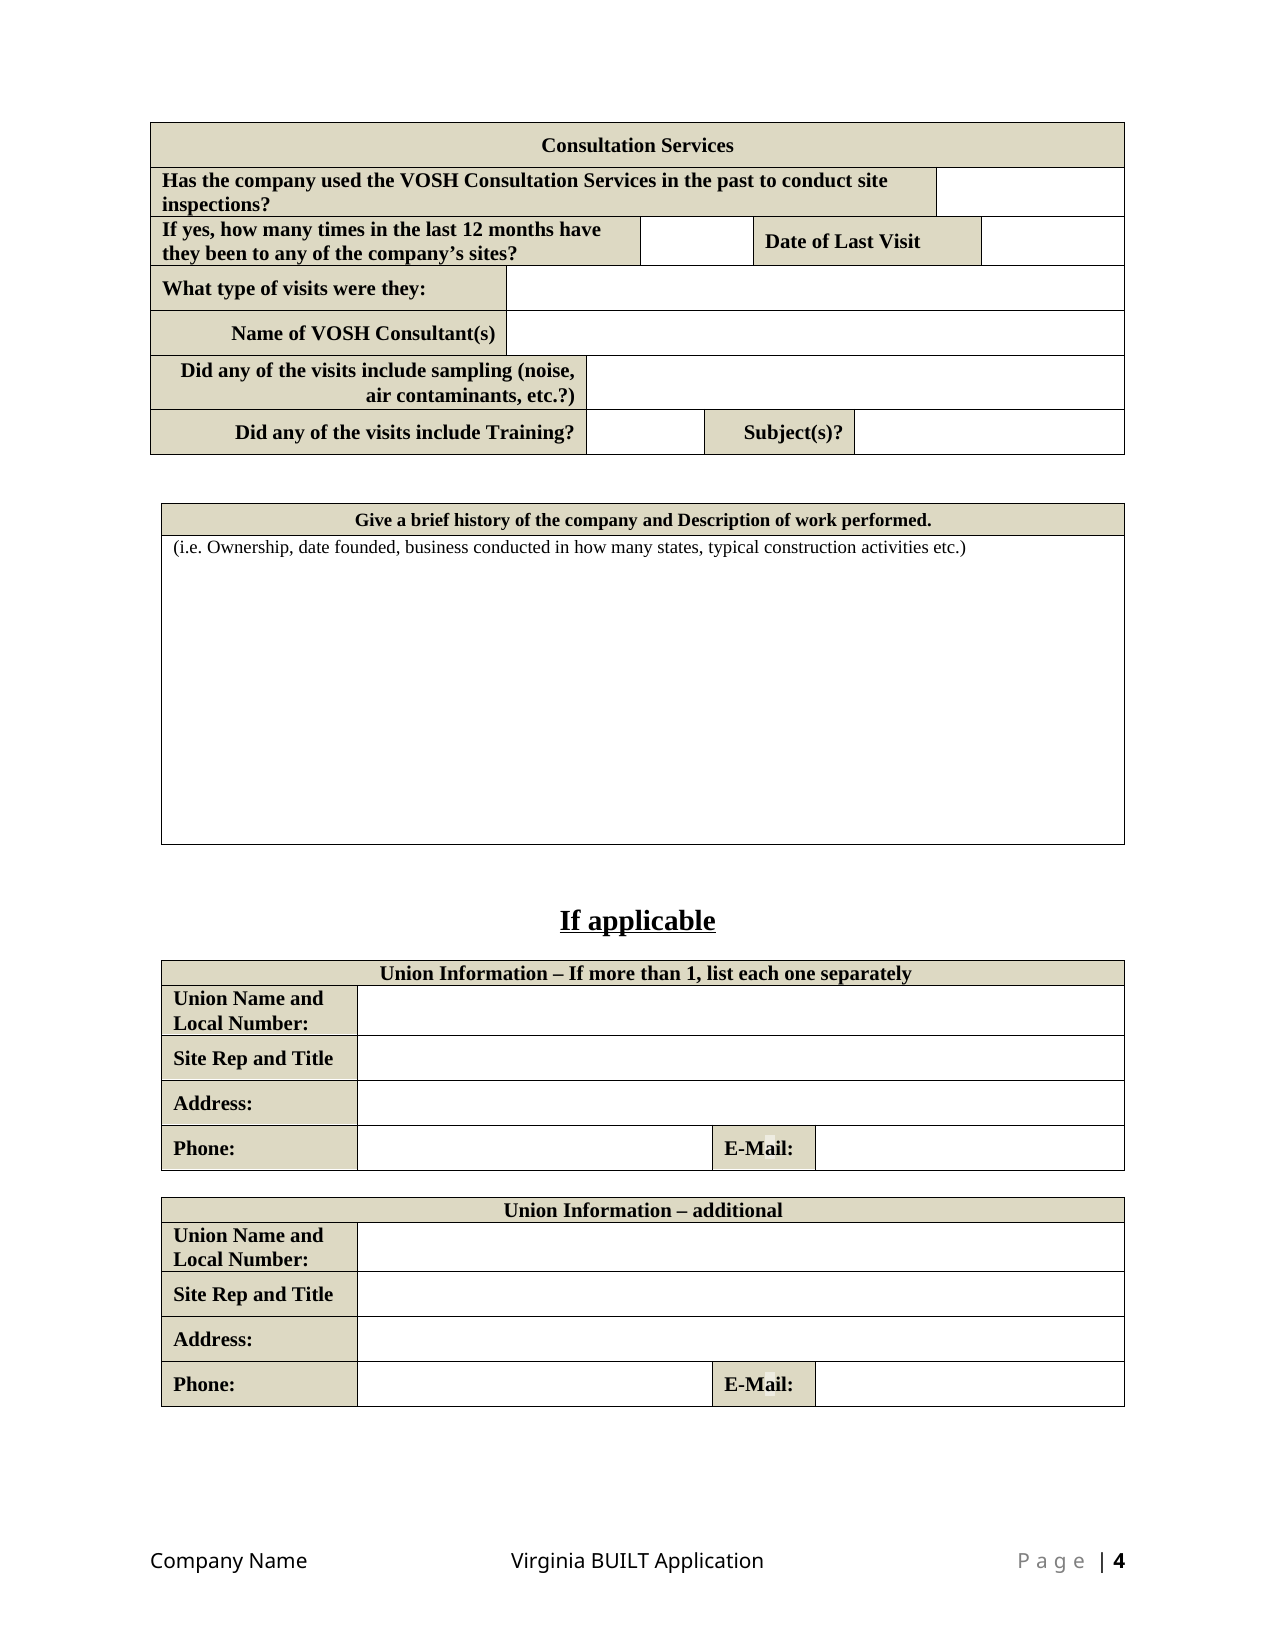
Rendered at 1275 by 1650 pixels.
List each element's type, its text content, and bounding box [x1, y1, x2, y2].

table_cell What type of visits were they: [151, 266, 506, 310]
table_cell [358, 1126, 712, 1169]
text If applicable [150, 903, 1125, 936]
table_cell Site Rep and Title [162, 1036, 357, 1079]
table_cell Phone: [162, 1126, 357, 1169]
table_header Give a brief history of the company and Description of work performed. [162, 504, 1124, 535]
table_cell E-Mail: [713, 1126, 815, 1169]
table_cell [587, 356, 1124, 409]
table_cell Did any of the visits include Training? [151, 410, 586, 454]
table_cell [855, 410, 1124, 454]
table_header Union Information – additional [162, 1198, 1124, 1222]
table_header Consultation Services [151, 123, 1124, 167]
table_cell Name of VOSH Consultant(s) [151, 311, 506, 355]
table_cell Did any of the visits include sampling (noise, air contaminants, etc.?) [151, 356, 586, 409]
table_cell Address: [162, 1317, 357, 1361]
table_cell [358, 1317, 1124, 1361]
table_cell Has the company used the VOSH Consultation Services in the past to conduct site inspections? [151, 168, 936, 216]
table_cell [358, 986, 1124, 1034]
table_cell [816, 1362, 1124, 1406]
table_cell Phone: [162, 1362, 357, 1406]
table_cell [816, 1126, 1124, 1169]
table_cell [358, 1036, 1124, 1079]
table_cell Subject(s)? [705, 410, 854, 454]
table_cell [507, 311, 1124, 355]
table_cell [358, 1362, 712, 1406]
table_cell Site Rep and Title [162, 1272, 357, 1316]
table_cell Address: [162, 1081, 357, 1124]
table_cell Union Name and Local Number: [162, 1223, 357, 1271]
table_cell [358, 1223, 1124, 1271]
table_cell [358, 1272, 1124, 1316]
table_header Union Information – If more than 1, list each one separately [162, 961, 1124, 985]
table_cell Union Name and Local Number: [162, 986, 357, 1034]
table_cell [358, 1081, 1124, 1124]
table_cell E-Mail: [713, 1362, 815, 1406]
table_cell (i.e. Ownership, date founded, business conducted in how many states, typical construction activities etc.) [162, 536, 1124, 844]
table_cell Date of Last Visit [754, 217, 981, 265]
table_cell If yes, how many times in the last 12 months have they been to any of the company’s sites? [151, 217, 640, 265]
